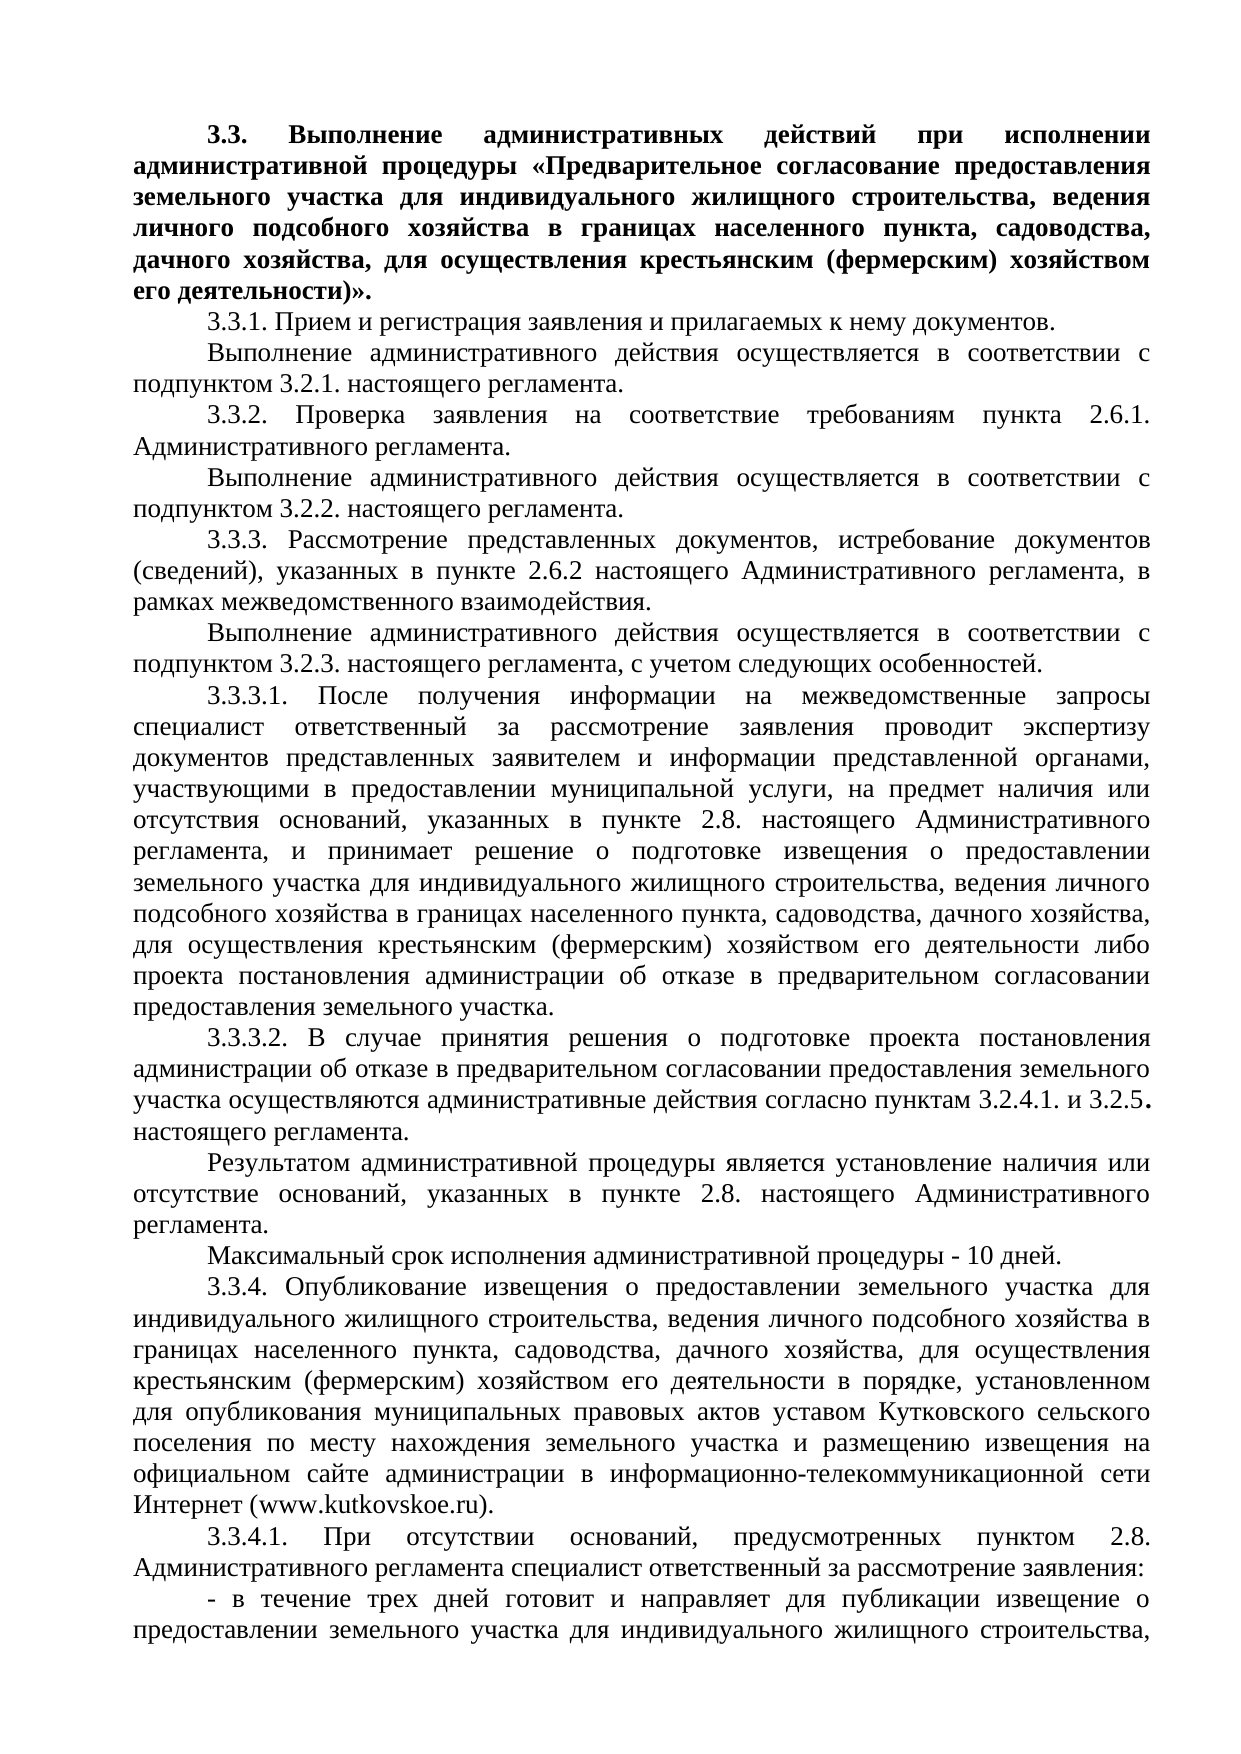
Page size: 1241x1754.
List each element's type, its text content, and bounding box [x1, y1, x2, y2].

text 3.3.2. Проверка заявления на соответствие требованиям пункта 2.6.1. Административного регламента. [133, 398, 1152, 461]
text Выполнение административного действия осуществляется в соответствии с подпунктом 3.2.1. настоящего регламента. [133, 336, 1152, 398]
text 3.3.4.1. При отсутствии оснований, предусмотренных пунктом 2.8. Административного регламента специалист ответственный за рассмотрение заявления: [133, 1520, 1152, 1582]
text 3.3.4. Опубликование извещения о предоставлении земельного участка для индивидуального жилищного строительства, ведения личного подсобного хозяйства в границах населенного пункта, садоводства, дачного хозяйства, для осуществления крестьянским (фермерским) хозяйством его деятельности в порядке, установленном для опубликования муниципальных правовых актов уставом Кутковского сельского поселения по месту нахождения земельного участка и размещению извещения на официальном сайте администрации в информационно-телекоммуникационной сети Интернет (www.kutkovskoe.ru). [133, 1271, 1152, 1520]
text 3.3. Выполнение административных действий при исполнении административной процедуры «Предварительное согласование предоставления земельного участка для индивидуального жилищного строительства, ведения личного подсобного хозяйства в границах населенного пункта, садоводства, дачного хозяйства, для осуществления крестьянским (фермерским) хозяйством его деятельности)». [133, 118, 1152, 305]
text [133, 1582, 1152, 1644]
text 3.3.3.1. После получения информации на межведомственные запросы специалист ответственный за рассмотрение заявления проводит экспертизу документов представленных заявителем и информации представленной органами, участвующими в предоставлении муниципальной услуги, на предмет наличия или отсутствия оснований, указанных в пункте 2.8. настоящего Административного регламента, и принимает решение о подготовке извещения о предоставлении земельного участка для индивидуального жилищного строительства, ведения личного подсобного хозяйства в границах населенного пункта, садоводства, дачного хозяйства, для осуществления крестьянским (фермерским) хозяйством его деятельности либо проекта постановления администрации об отказе в предварительном согласовании предоставления земельного участка. [133, 679, 1152, 1021]
text 3.3.3.2. В случае принятия решения о подготовке проекта постановления администрации об отказе в предварительном согласовании предоставления земельного участка осуществляются административные действия согласно пунктам 3.2.4.1. и 3.2.5. настоящего регламента. [133, 1021, 1152, 1146]
text 3.3.3. Рассмотрение представленных документов, истребование документов (сведений), указанных в пункте 2.6.2 настоящего Административного регламента, в рамках межведомственного взаимодействия. [133, 523, 1152, 616]
text Выполнение административного действия осуществляется в соответствии с подпунктом 3.2.3. настоящего регламента, с учетом следующих особенностей. [133, 616, 1152, 679]
text Максимальный срок исполнения административной процедуры - 10 дней. [133, 1239, 1152, 1271]
text 3.3.1. Прием и регистрация заявления и прилагаемых к нему документов. [133, 305, 1152, 336]
text Результатом административной процедуры является установление наличия или отсутствие оснований, указанных в пункте 2.8. настоящего Административного регламента. [133, 1146, 1152, 1239]
text Выполнение административного действия осуществляется в соответствии с подпунктом 3.2.2. настоящего регламента. [133, 461, 1152, 523]
